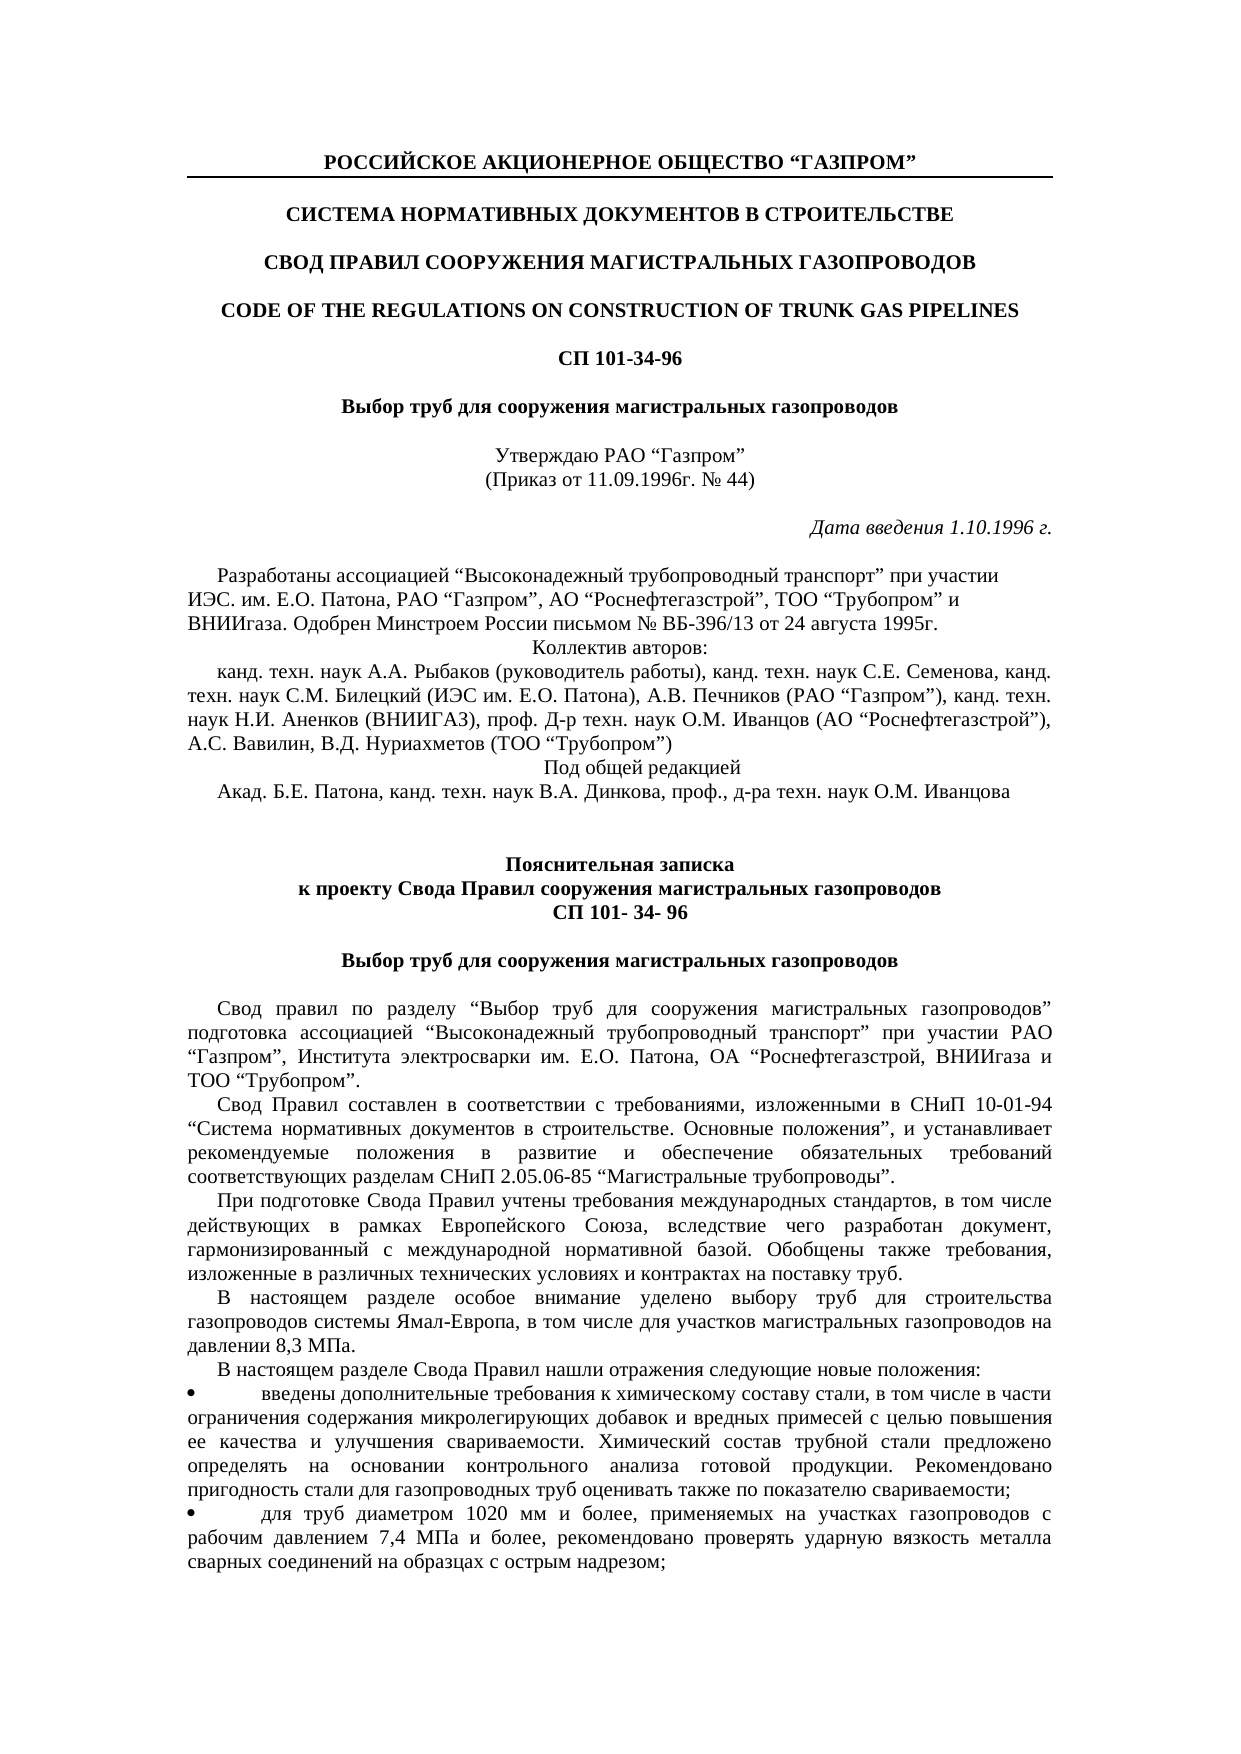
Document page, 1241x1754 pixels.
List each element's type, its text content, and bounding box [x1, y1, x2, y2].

title СИСТЕМА НОРМАТИВНЫХ ДОКУМЕНТОВ В СТРОИТЕЛЬСТВЕ [187, 202, 1053, 226]
text Свод Правил составлен в соответствии с требованиями, изложенными в СНиП 10-01-94 “Система нормативных документов в строительстве. Основные положения”, и устанавливает рекомендуемые положения в развитие и обеспечение обязательных требований соответствующих разделам СНиП 2.05.06-85 “Магистральные трубопроводы”. [187, 1092, 1053, 1188]
list введены дополнительные требования к химическому составу стали, в том числе в части ограничения содержания микролегирующих добавок и вредных примесей с целью повышения ее качества и улучшения свариваемости. Химический состав трубной стали предложено определять на основании контрольного анализа готовой продукции. Рекомендовано пригодность стали для газопроводных труб оценивать также по показателю свариваемости; [187, 1381, 1053, 1501]
title к проекту Свода Правил сооружения магистральных газопроводов [187, 876, 1053, 899]
text Утверждаю РАО “Газпром” [187, 442, 1053, 466]
text Свод правил по разделу “Выбор труб для сооружения магистральных газопроводов” подготовка ассоциацией “Высоконадежный трубопроводный транспорт” при участии РАО “Газпром”, Института электросварки им. Е.О. Патона, ОА “Роснефтегазстрой, ВНИИгаза и ТОО “Трубопром”. [187, 996, 1053, 1092]
list для труб диаметром 1020 мм и более, применяемых на участках газопроводов с рабочим давлением 7,4 МПа и более, рекомендовано проверять ударную вязкость металла сварных соединений на образцах с острым надрезом; [187, 1501, 1053, 1573]
text канд. техн. наук А.А. Рыбаков (руководитель работы), канд. техн. наук С.Е. Семенова, канд. техн. наук С.М. Билецкий (ИЭС им. Е.О. Патона), А.В. Печников (РАО “Газпром”), канд. техн. наук Н.И. Аненков (ВНИИГАЗ), проф. Д-р техн. наук О.М. Иванцов (АО “Роснефтегазстрой”), А.С. Вавилин, В.Д. Нуриахметов (ТОО “Трубопром”) [187, 659, 1053, 755]
text СП 101-34-96 [187, 346, 1053, 370]
title Пояснительная записка [187, 851, 1053, 876]
title Выбор труб для сооружения магистральных газопроводов [187, 948, 1053, 972]
title СВОД ПРАВИЛ СООРУЖЕНИЯ МАГИСТРАЛЬНЫХ ГАЗОПРОВОДОВ [187, 250, 1053, 274]
text В настоящем разделе Свода Правил нашли отражения следующие новые положения: [187, 1357, 1053, 1381]
title РОССИЙСКОЕ АКЦИОНЕРНОЕ ОБЩЕСТВО “ГАЗПРОМ” [187, 150, 1053, 176]
text Под общей редакцией [187, 755, 1053, 779]
text В настоящем разделе особое внимание уделено выбору труб для строительства газопроводов системы Ямал-Европа, в том числе для участков магистральных газопроводов на давлении 8,3 МПа. [187, 1284, 1053, 1357]
text Разработаны ассоциацией “Высоконадежный трубопроводный транспорт” при участии ИЭС. им. Е.О. Патона, РАО “Газпром”, АО “Роснефтегазстрой”, ТОО “Трубопром” и ВНИИгаза. Одобрен Минстроем России письмом № ВБ-396/13 от 24 августа 1995г. [187, 563, 1053, 635]
text При подготовке Свода Правил учтены требования международных стандартов, в том числе действующих в рамках Европейского Союза, вследствие чего разработан документ, гармонизированный с международной нормативной базой. Обобщены также требования, изложенные в различных технических условиях и контрактах на поставку труб. [187, 1188, 1053, 1284]
text (Приказ от 11.09.1996г. № 44) [187, 466, 1053, 491]
text Акад. Б.Е. Патона, канд. техн. наук В.А. Динкова, проф., д-ра техн. наук О.М. Иванцова [187, 779, 1053, 803]
title СП 101- 34- 96 [187, 899, 1053, 924]
text Выбор труб для сооружения магистральных газопроводов [187, 394, 1053, 418]
text Дата введения 1.10.1996 г. [187, 514, 1053, 539]
text CODE OF THE REGULATIONS ON CONSTRUCTION OF TRUNK GAS PIPELINES [187, 298, 1053, 322]
text Коллектив авторов: [187, 635, 1053, 659]
